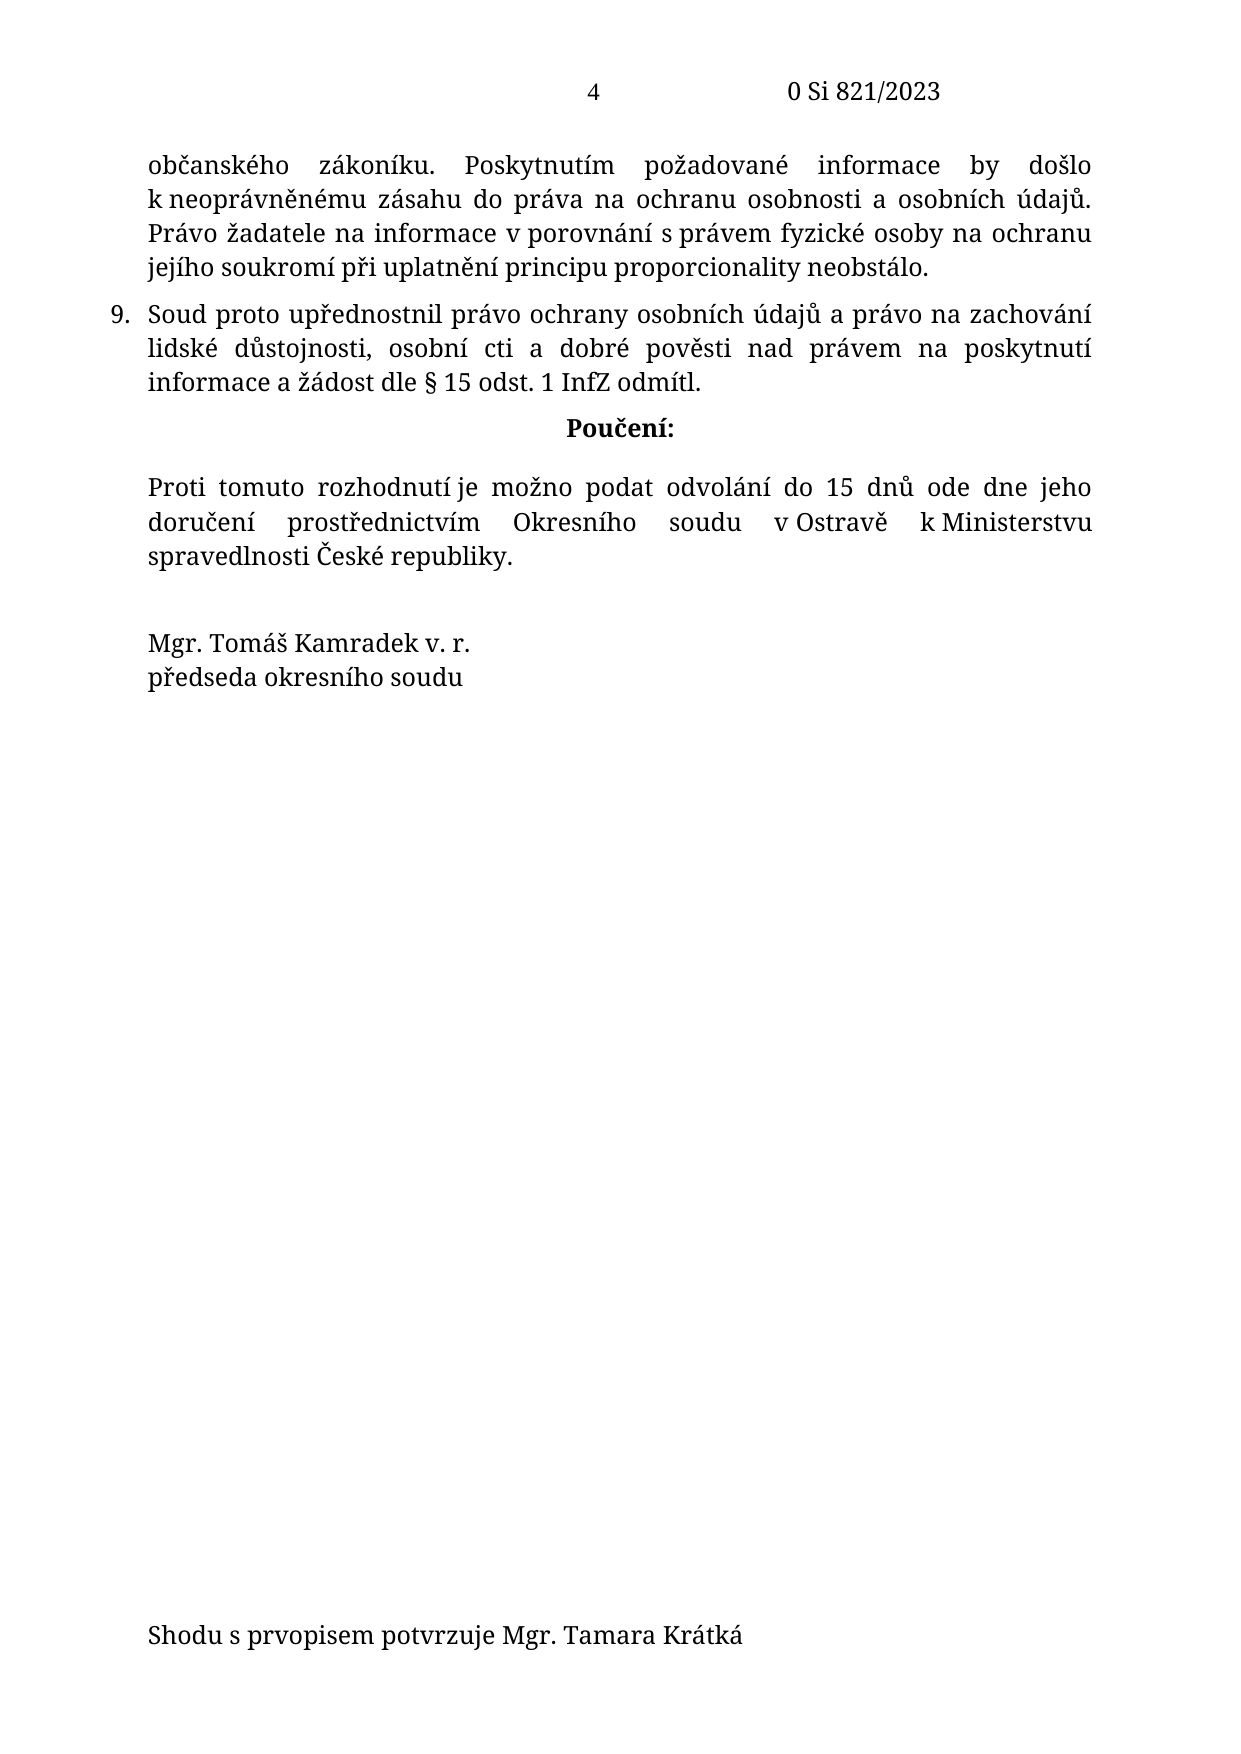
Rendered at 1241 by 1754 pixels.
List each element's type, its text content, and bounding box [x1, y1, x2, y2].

text Mgr. Tomáš Kamradek v. r. [148, 626, 1093, 660]
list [110, 148, 1093, 284]
text předseda okresního soudu [148, 660, 1093, 694]
text Proti tomuto rozhodnutí je možno podat odvolání do 15 dnů ode dne jeho doručení prostřednictvím Okresního soudu v Ostravě k Ministerstvu spravedlnosti České republiky. [148, 470, 1093, 572]
text Poučení: [148, 411, 1093, 445]
list Soud proto upřednostnil právo ochrany osobních údajů a právo na zachování lidské důstojnosti, osobní cti a dobré pověsti nad právem na poskytnutí informace a žádost dle § 15 odst. 1 InfZ odmítl. [110, 296, 1093, 398]
